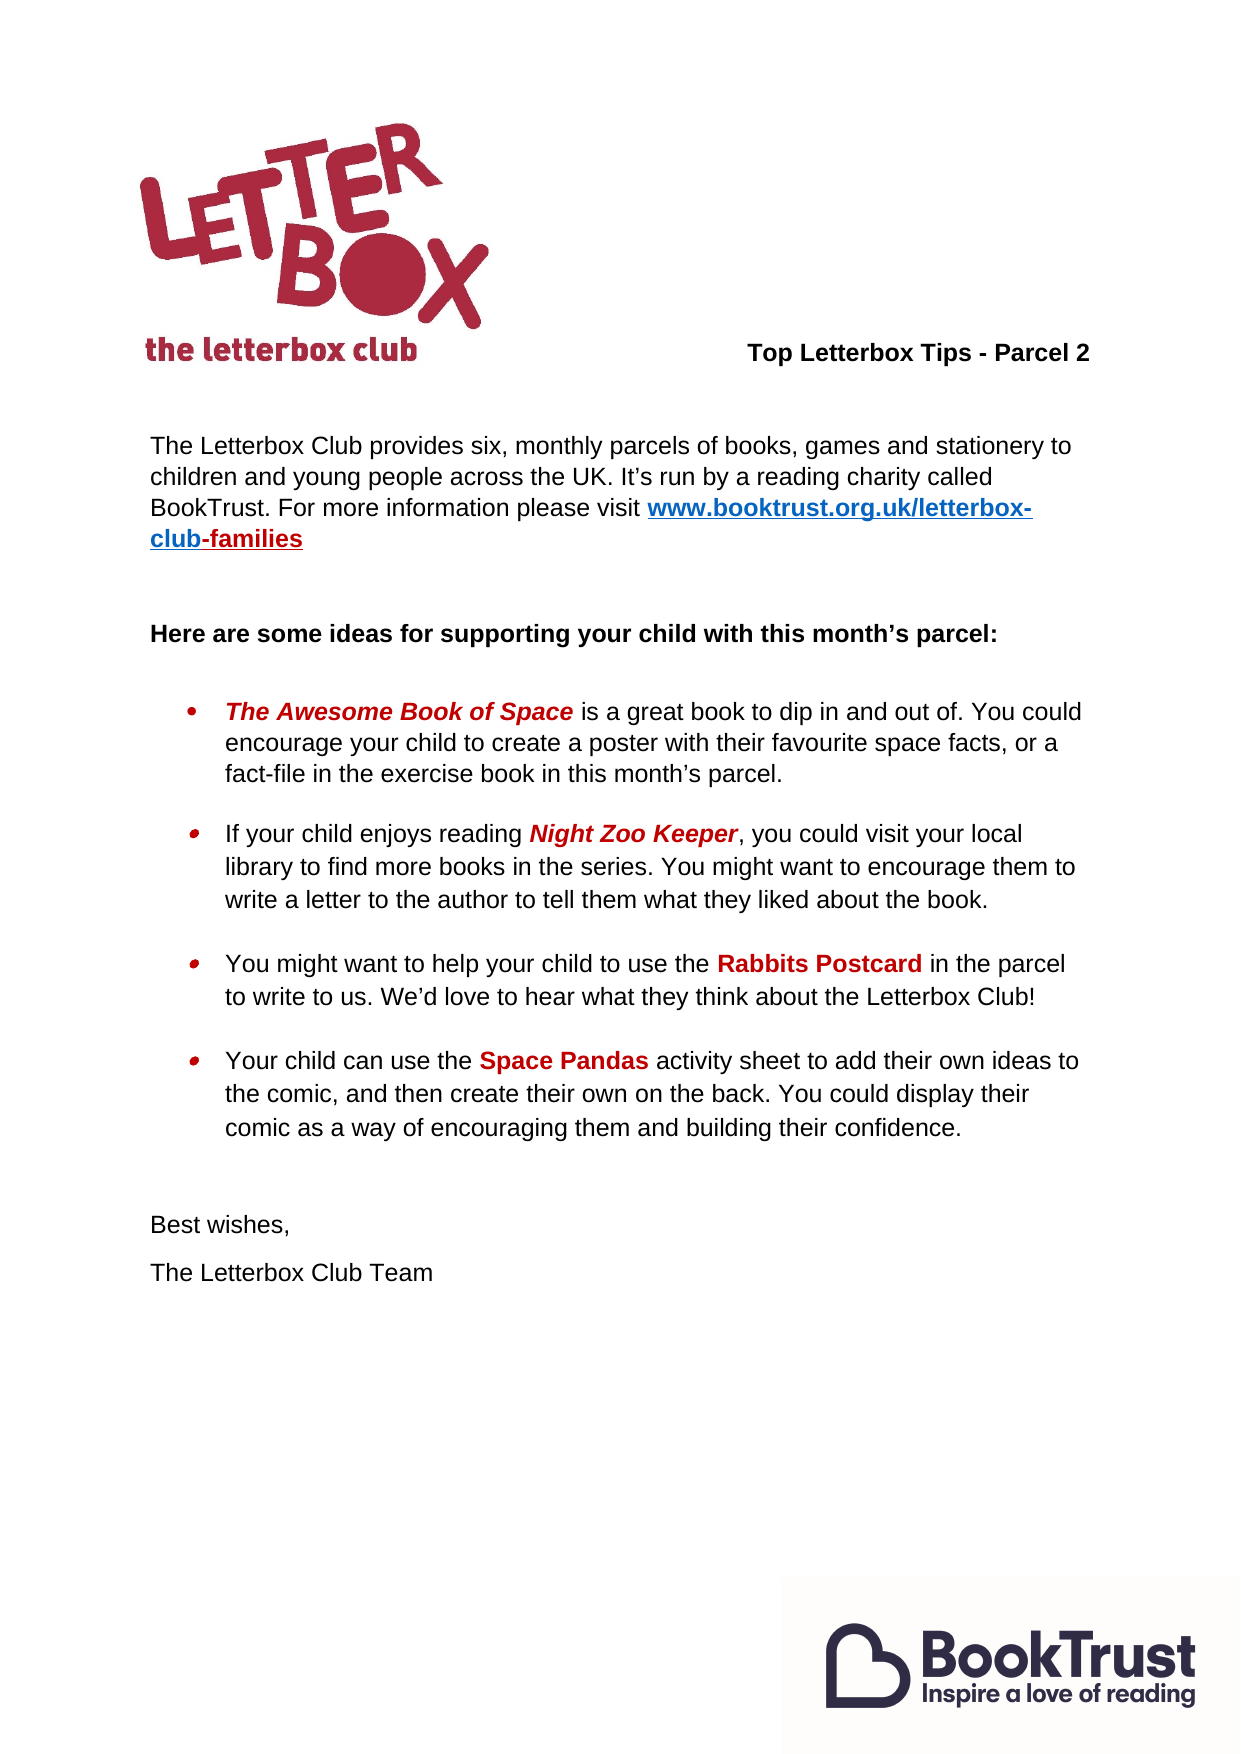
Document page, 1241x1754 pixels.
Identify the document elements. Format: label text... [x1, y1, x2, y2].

picture [780, 1577, 1241, 1754]
text The Letterbox Club Team [150, 1258, 1095, 1441]
text Best wishes, [150, 1210, 1095, 1239]
list The Awesome Book of Space is a great book to dip in and out of. You could encourage your child to create a poster with their favourite space facts, or a fact-file in the exercise book in this month’s parcel. [187, 697, 1095, 788]
text Here are some ideas for supporting your child with this month’s parcel: [150, 619, 1095, 678]
text The Letterbox Club provides six, monthly parcels of books, games and stationery to children and young people across the UK. It’s run by a reading charity called BookTrust. For more information please visit www.booktrust.org.uk/letterbox-club-families [150, 385, 1090, 552]
text Top Letterbox Tips - Parcel 2 [512, 337, 1090, 366]
list If your child enjoys reading Night Zoo Keeper, you could visit your local library to find more books in the series. You might want to encourage them to write a letter to the author to tell them what they liked about the book. [187, 819, 1090, 914]
picture [109, 104, 512, 380]
list Your child can use the Space Pandas activity sheet to add their own ideas to the comic, and then create their own on the back. You could display their comic as a way of encouraging them and building their confidence. [187, 1046, 1090, 1141]
list You might want to help your child to use the Rabbits Postcard in the parcel to write to us. We’d love to hear what they think about the Letterbox Club! [187, 949, 1090, 1011]
